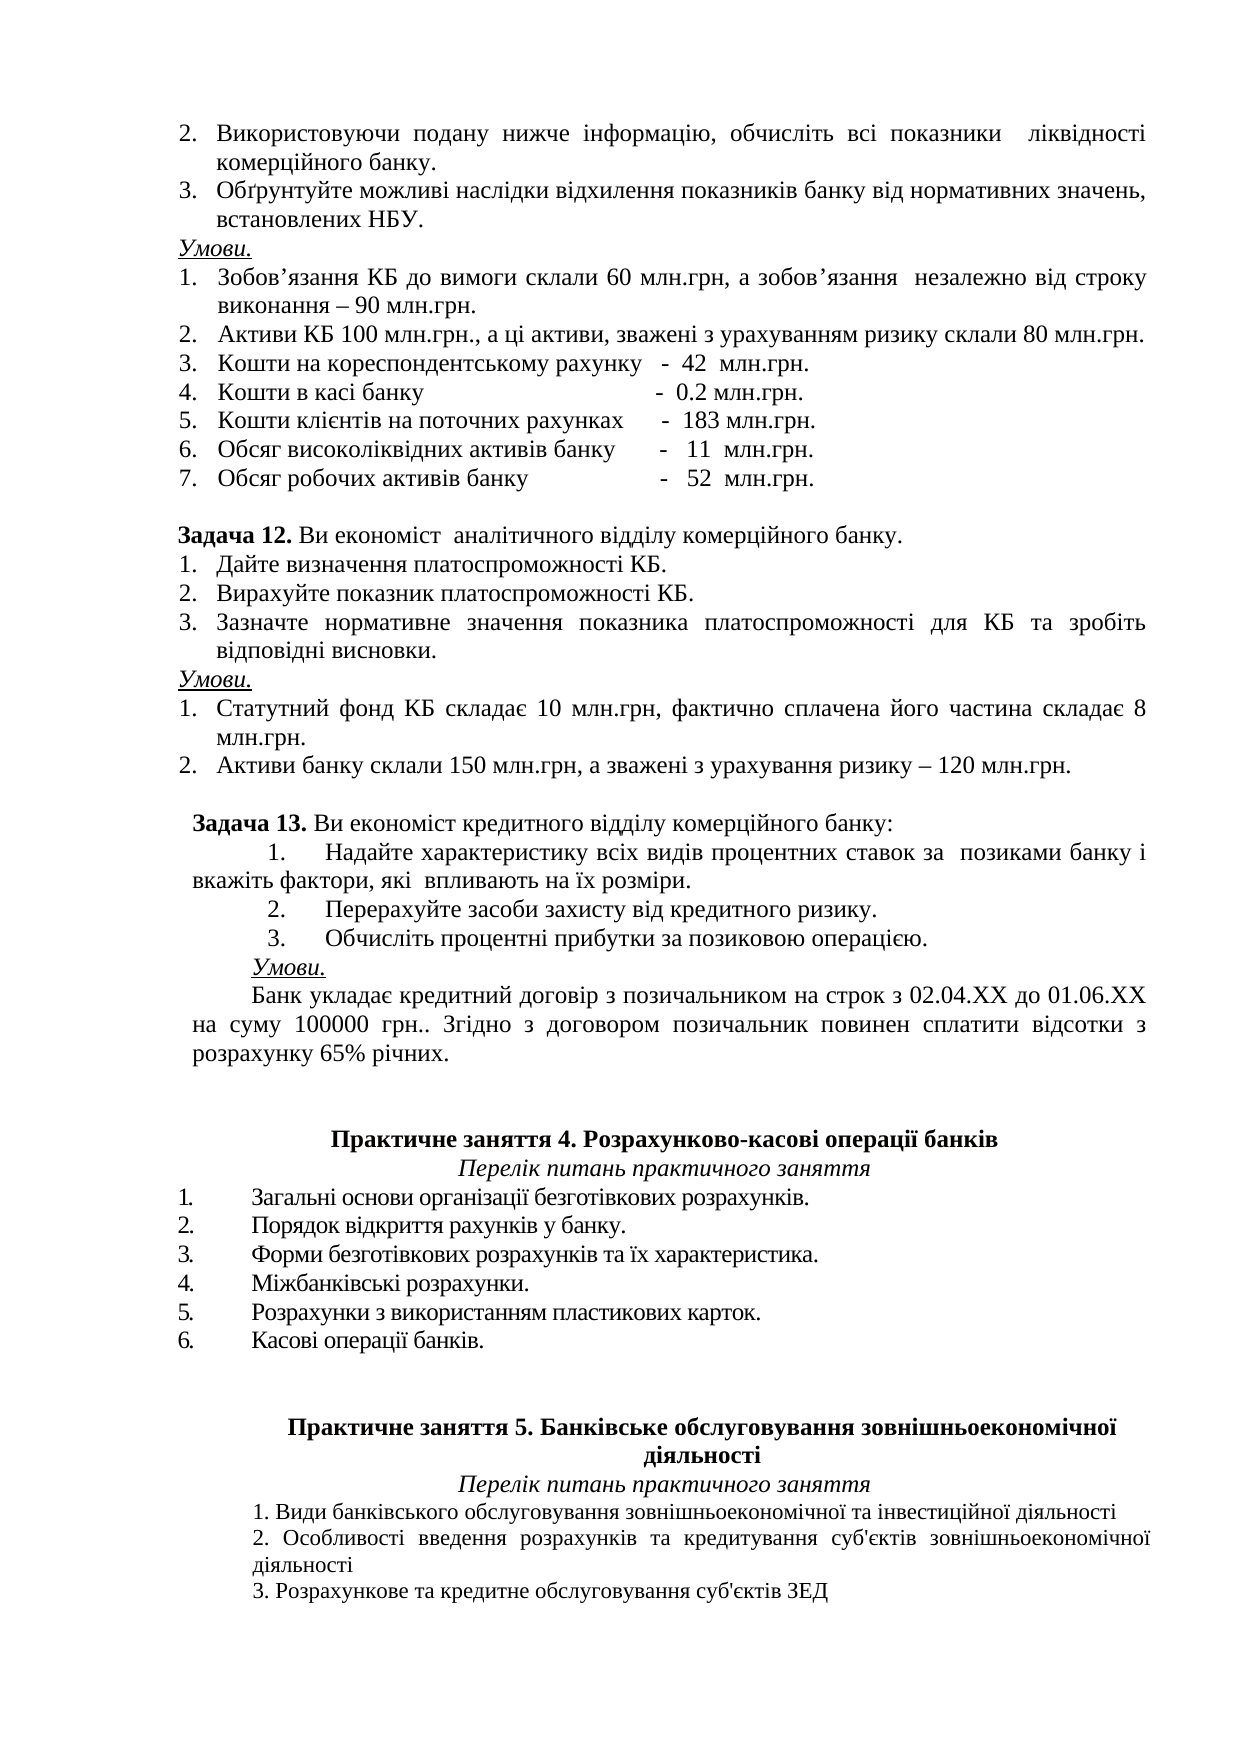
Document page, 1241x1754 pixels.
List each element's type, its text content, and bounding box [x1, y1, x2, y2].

list Активи банку склали 150 млн.грн, а зважені з урахування ризику – 120 млн.грн. [178, 751, 1147, 779]
text Умови. [103, 233, 1147, 262]
list Зобов’язання КБ до вимоги склали 60 млн.грн, а зобов’язання незалежно від строку виконання – 90 млн.грн. [178, 262, 1147, 319]
list Активи КБ 100 млн.грн., а ці активи, зважені з урахуванням ризику склали 80 млн.грн. [178, 319, 1147, 348]
list Обґрунтуйте можливі наслідки відхилення показників банку від нормативних значень, встановлених НБУ. [178, 176, 1147, 233]
text Перелік питань практичного заняття [107, 1469, 1152, 1498]
list Міжбанківські розрахунки. [103, 1268, 1152, 1297]
list Розрахунки з використанням пластикових карток. [103, 1297, 1152, 1326]
text Перелік питань практичного заняття [107, 1153, 1152, 1182]
text Умови. [192, 952, 1147, 981]
list Дайте визначення платоспроможності КБ. [178, 549, 1147, 578]
list Обсяг високоліквідних активів банку - 11 млн.грн. [178, 434, 1147, 463]
text Задача 13. Ви економіст кредитного відділу комерційного банку: [192, 808, 1147, 837]
text 3. Розрахункове та кредитне обслуговування суб'єктів ЗЕД [252, 1577, 1152, 1603]
list Вирахуйте показник платоспроможності КБ. [178, 578, 1147, 607]
text Практичне заняття 4. Розрахунково-касові операції банків [107, 1124, 1152, 1153]
list Форми безготівкових розрахунків та їх характеристика. [103, 1239, 1152, 1268]
text 1. Види банківського обслуговування зовнішньоекономічної та інвестиційної діяльності [252, 1498, 1152, 1524]
text Умови. [103, 664, 1147, 693]
list Кошти в касі банку - 0.2 млн.грн. [178, 377, 1147, 406]
list Кошти на кореспондентському рахунку - 42 млн.грн. [178, 348, 1147, 377]
list Загальні основи організації безготівкових розрахунків. [103, 1182, 1152, 1211]
list Обчисліть процентні прибутки за позиковою операцією. [192, 923, 1147, 952]
list Кошти клієнтів на поточних рахунках - 183 млн.грн. [178, 406, 1147, 434]
list Використовуючи подану нижче інформацію, обчисліть всі показники ліквідності комерційного банку. [178, 118, 1147, 176]
list Надайте характеристику всіх видів процентних ставок за позиками банку і вкажіть фактори, які впливають на їх розміри. [192, 837, 1147, 894]
list Зазначте нормативне значення показника платоспроможності для КБ та зробіть відповідні висновки. [178, 607, 1147, 664]
list Перерахуйте засоби захисту від кредитного ризику. [192, 894, 1147, 923]
text Задача 12. Ви економіст аналітичного відділу комерційного банку. [103, 521, 1147, 549]
list Статутний фонд КБ складає 10 млн.грн, фактично сплачена його частина складає 8 млн.грн. [178, 693, 1147, 751]
list Порядок відкриття рахунків у банку. [103, 1211, 1152, 1239]
list Касові операції банків. [103, 1326, 1152, 1354]
text Практичне заняття 5. Банківське обслуговування зовнішньоекономічної діяльності [252, 1412, 1152, 1469]
text Банк укладає кредитний договір з позичальником на строк з 02.04.ХХ до 01.06.ХХ на суму 100000 грн.. Згідно з договором позичальник повинен сплатити відсотки з розрахунку 65% річних. [192, 981, 1147, 1067]
text 2. Особливості введення розрахунків та кредитування суб'єктів зовнішньоекономічної діяльності [252, 1524, 1152, 1577]
list Обсяг робочих активів банку - 52 млн.грн. [178, 463, 1147, 492]
